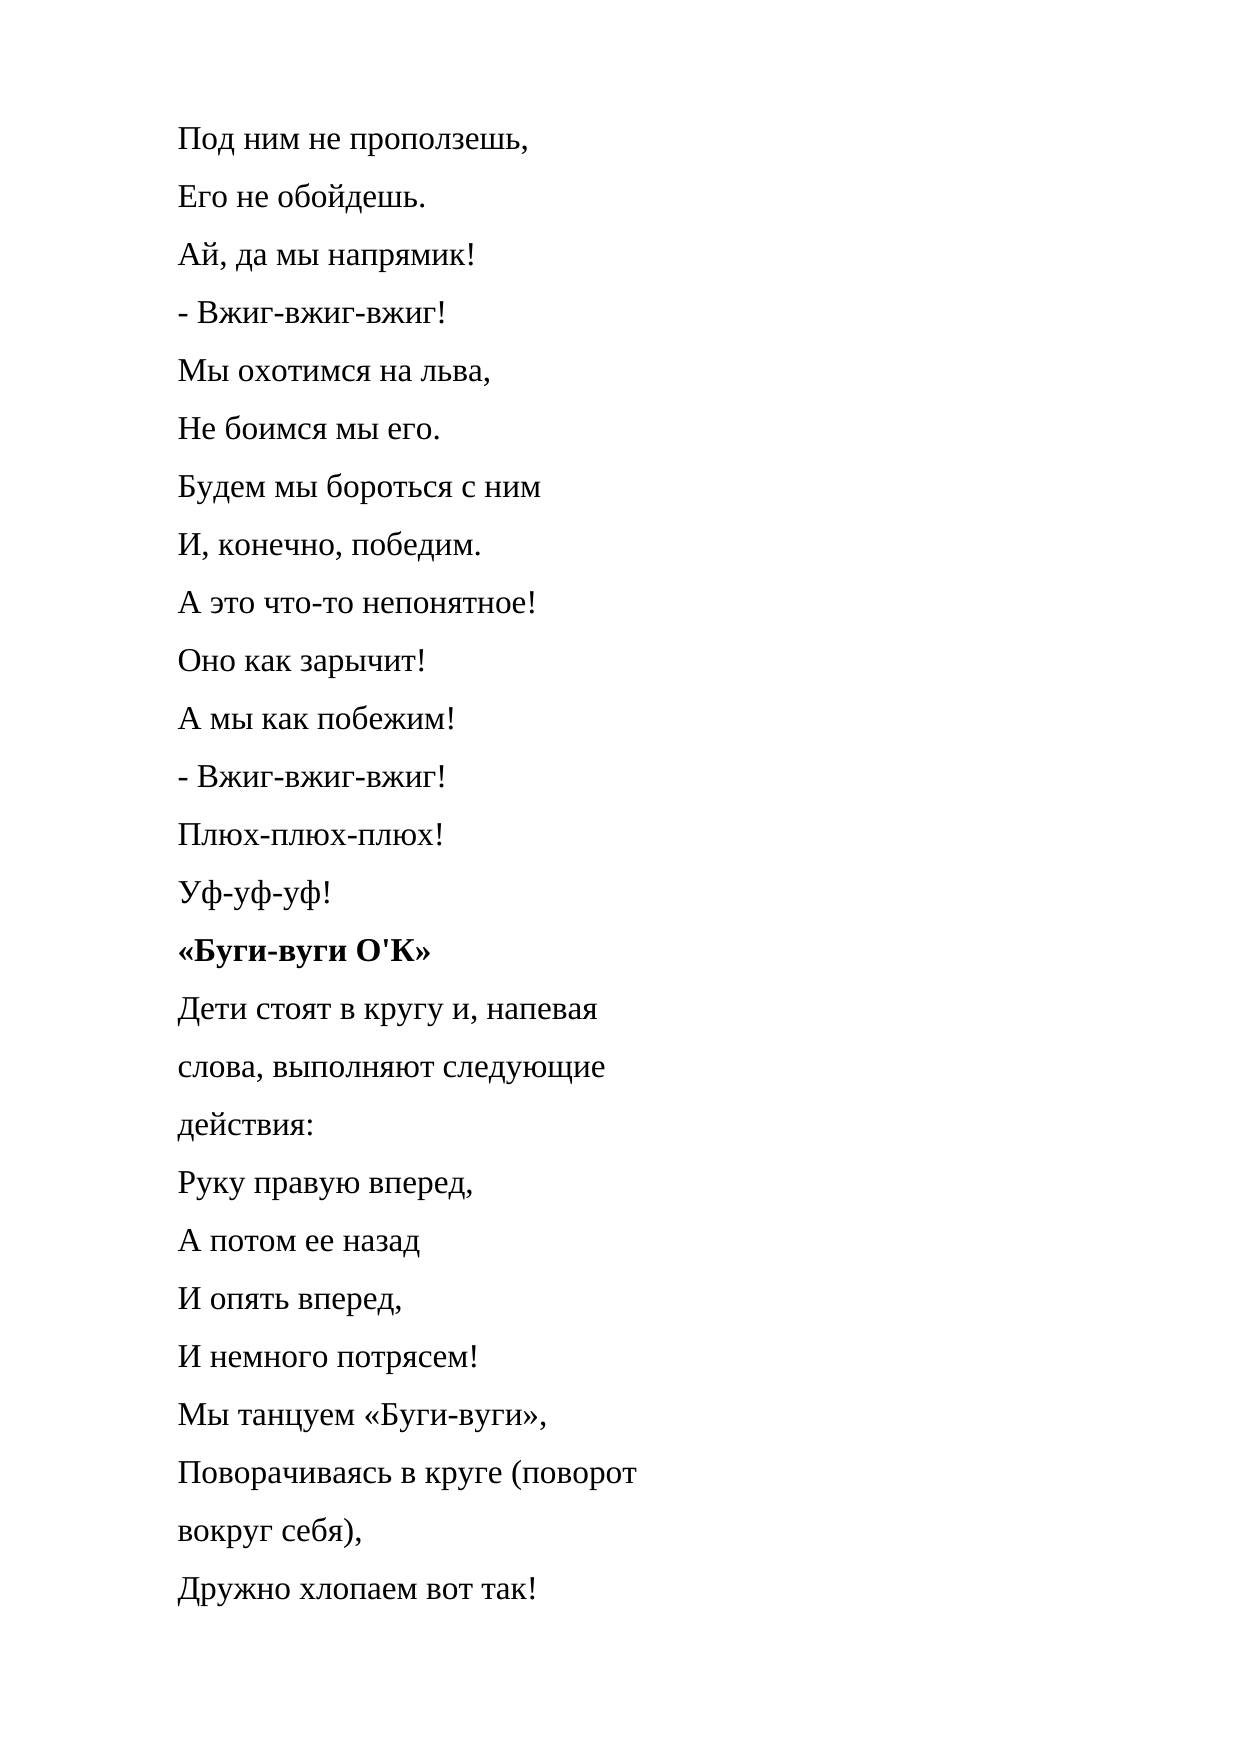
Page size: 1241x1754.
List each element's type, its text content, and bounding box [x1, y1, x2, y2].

text Мы танцуем «Буги-вуги», [177, 1394, 1152, 1433]
text А потом ее назад [177, 1221, 1152, 1259]
text Ай, да мы напрямик! [177, 234, 1152, 272]
text Оно как зарычит! [177, 640, 1152, 679]
text Не боимся мы его. [177, 408, 1152, 447]
text Руку правую вперед, [177, 1162, 1152, 1201]
text Плюх-плюх-плюх! [177, 814, 1152, 853]
text Мы охотимся на льва, [177, 350, 1152, 388]
text А мы как побежим! [177, 698, 1152, 737]
text - Вжиг-вжиг-вжиг! [177, 756, 1152, 795]
text слова, выполняют следующие [177, 1046, 1152, 1085]
text И опять вперед, [177, 1278, 1152, 1317]
text вокруг себя), [177, 1511, 1152, 1549]
text Под ним не проползешь, [177, 118, 1152, 156]
text - Вжиг-вжиг-вжиг! [177, 292, 1152, 331]
text Уф-уф-уф! [177, 872, 1152, 911]
text Дружно хлопаем вот так! [177, 1569, 1152, 1607]
text «Буги-вуги О'К» [177, 930, 1152, 969]
text И немного потрясем! [177, 1337, 1152, 1375]
text действия: [177, 1104, 1152, 1143]
text Дети стоят в кругу и, напевая [177, 988, 1152, 1027]
text А это что-то непонятное! [177, 582, 1152, 621]
text Поворачиваясь в круге (поворот [177, 1453, 1152, 1491]
text Будем мы бороться с ним [177, 466, 1152, 504]
text Его не обойдешь. [177, 176, 1152, 214]
text И, конечно, победим. [177, 524, 1152, 563]
